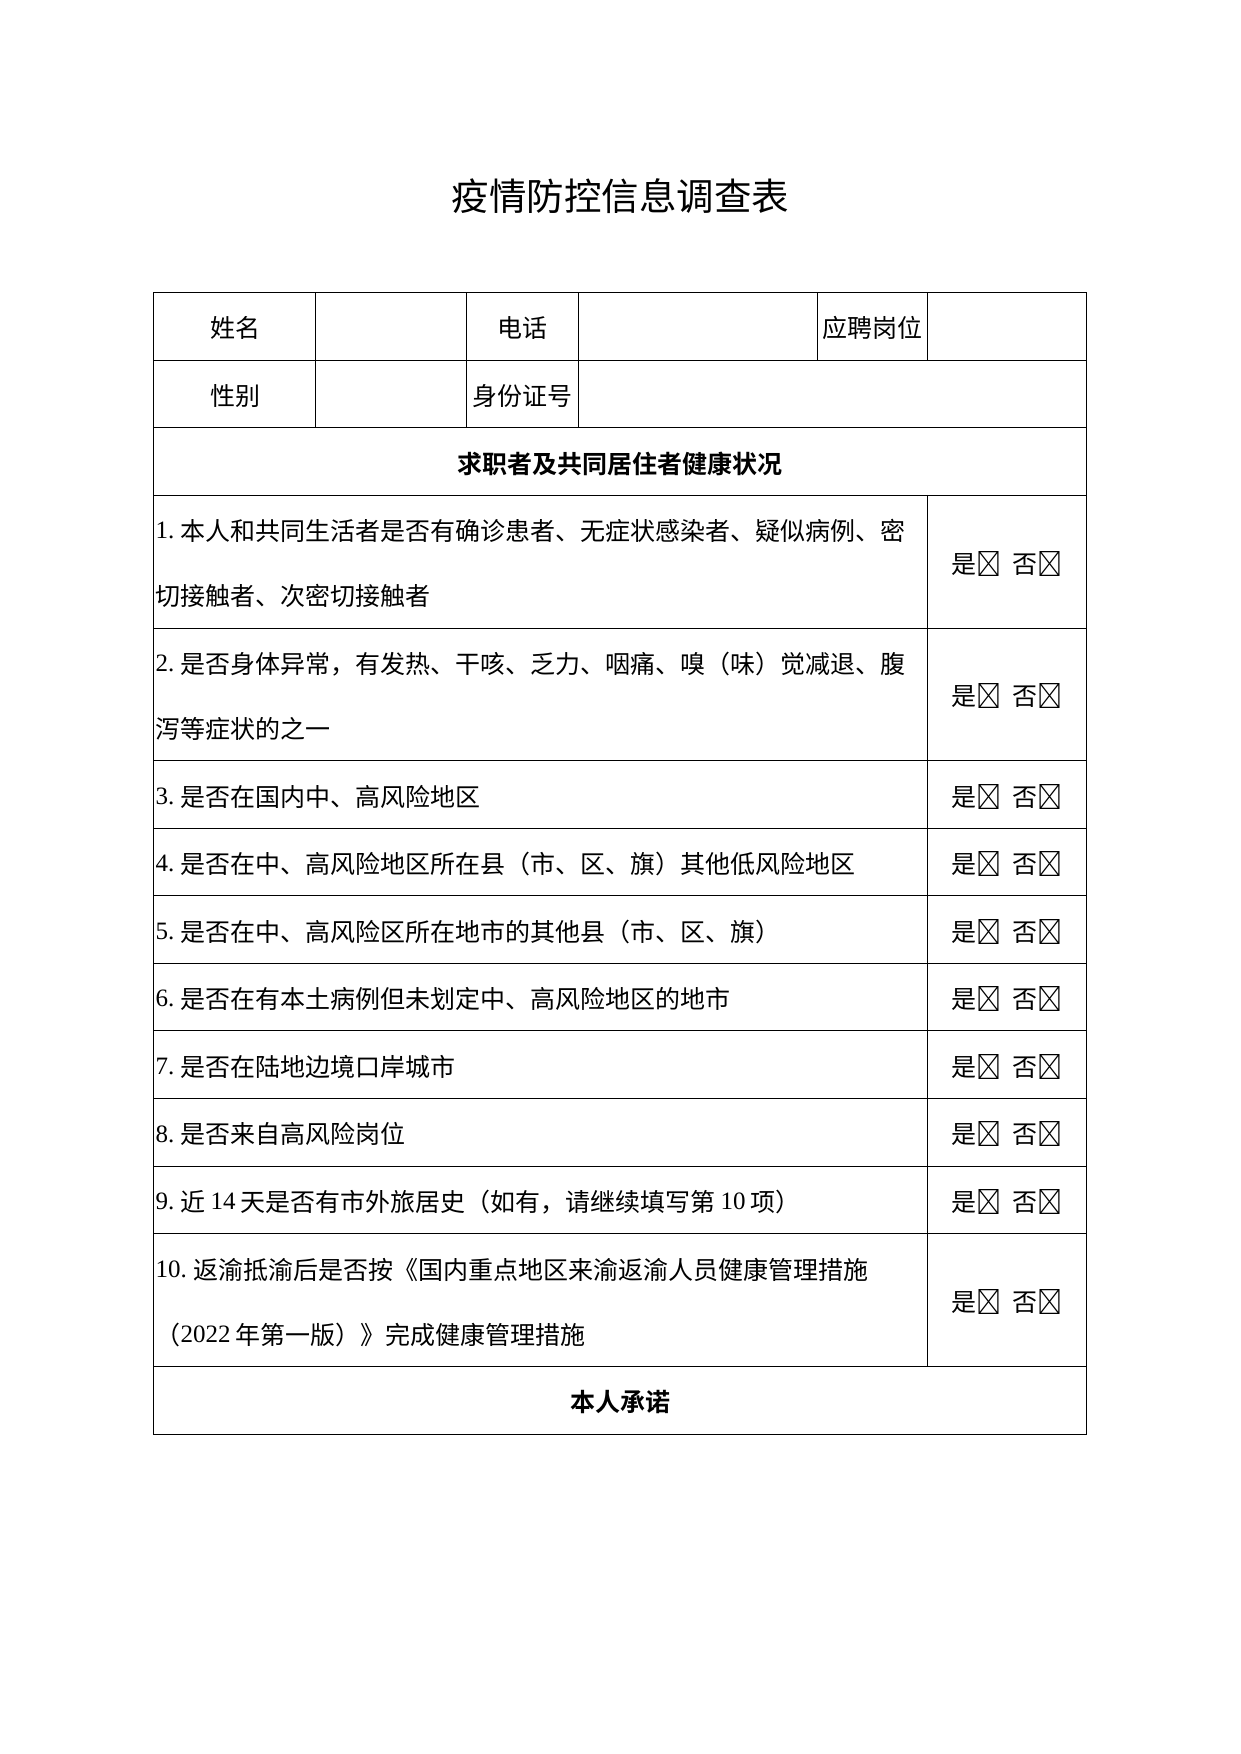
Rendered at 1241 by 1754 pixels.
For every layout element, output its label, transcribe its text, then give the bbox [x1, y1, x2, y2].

table_header 姓名 [154, 293, 315, 359]
table_cell 3. 是否在国内中、高风险地区 [154, 761, 927, 828]
table_cell 本人承诺 [154, 1367, 1086, 1433]
table_cell [579, 361, 1086, 427]
table_cell 是 否 [928, 964, 1086, 1030]
table_header [316, 293, 466, 359]
table_cell 10. 返渝抵渝后是否按《国内重点地区来渝返渝人员健康管理措施（2022年第一版）》完成健康管理措施 [154, 1234, 927, 1366]
table_cell 是 否 [928, 1234, 1086, 1366]
table_cell 5. 是否在中、高风险区所在地市的其他县（市、区、旗） [154, 896, 927, 963]
table_cell 是 否 [928, 896, 1086, 963]
table_cell 6. 是否在有本土病例但未划定中、高风险地区的地市 [154, 964, 927, 1030]
table_header 电话 [467, 293, 578, 359]
table_cell 2. 是否身体异常，有发热、干咳、乏力、咽痛、嗅（味）觉减退、腹泻等症状的之一 [154, 629, 927, 760]
table_cell 求职者及共同居住者健康状况 [154, 428, 1086, 495]
table_cell 是 否 [928, 761, 1086, 828]
table_cell 是 否 [928, 496, 1086, 627]
table_cell 7. 是否在陆地边境口岸城市 [154, 1031, 927, 1098]
table_cell [316, 361, 466, 427]
table_cell 身份证号 [467, 361, 578, 427]
text 疫情防控信息调查表 [187, 162, 1053, 227]
table_cell 是 否 [928, 1167, 1086, 1233]
table_cell 是 否 [928, 629, 1086, 760]
table_cell 是 否 [928, 829, 1086, 895]
table_cell 性别 [154, 361, 315, 427]
table_cell 8. 是否来自高风险岗位 [154, 1099, 927, 1166]
table_cell 是 否 [928, 1099, 1086, 1166]
table_header [928, 293, 1086, 359]
table_header 应聘岗位 [818, 293, 927, 359]
table_cell 1. 本人和共同生活者是否有确诊患者、无症状感染者、疑似病例、密切接触者、次密切接触者 [154, 496, 927, 627]
table_header [579, 293, 817, 359]
table_cell 4. 是否在中、高风险地区所在县（市、区、旗）其他低风险地区 [154, 829, 927, 895]
table_cell 是 否 [928, 1031, 1086, 1098]
table_cell 9. 近14天是否有市外旅居史（如有，请继续填写第10项） [154, 1167, 927, 1233]
